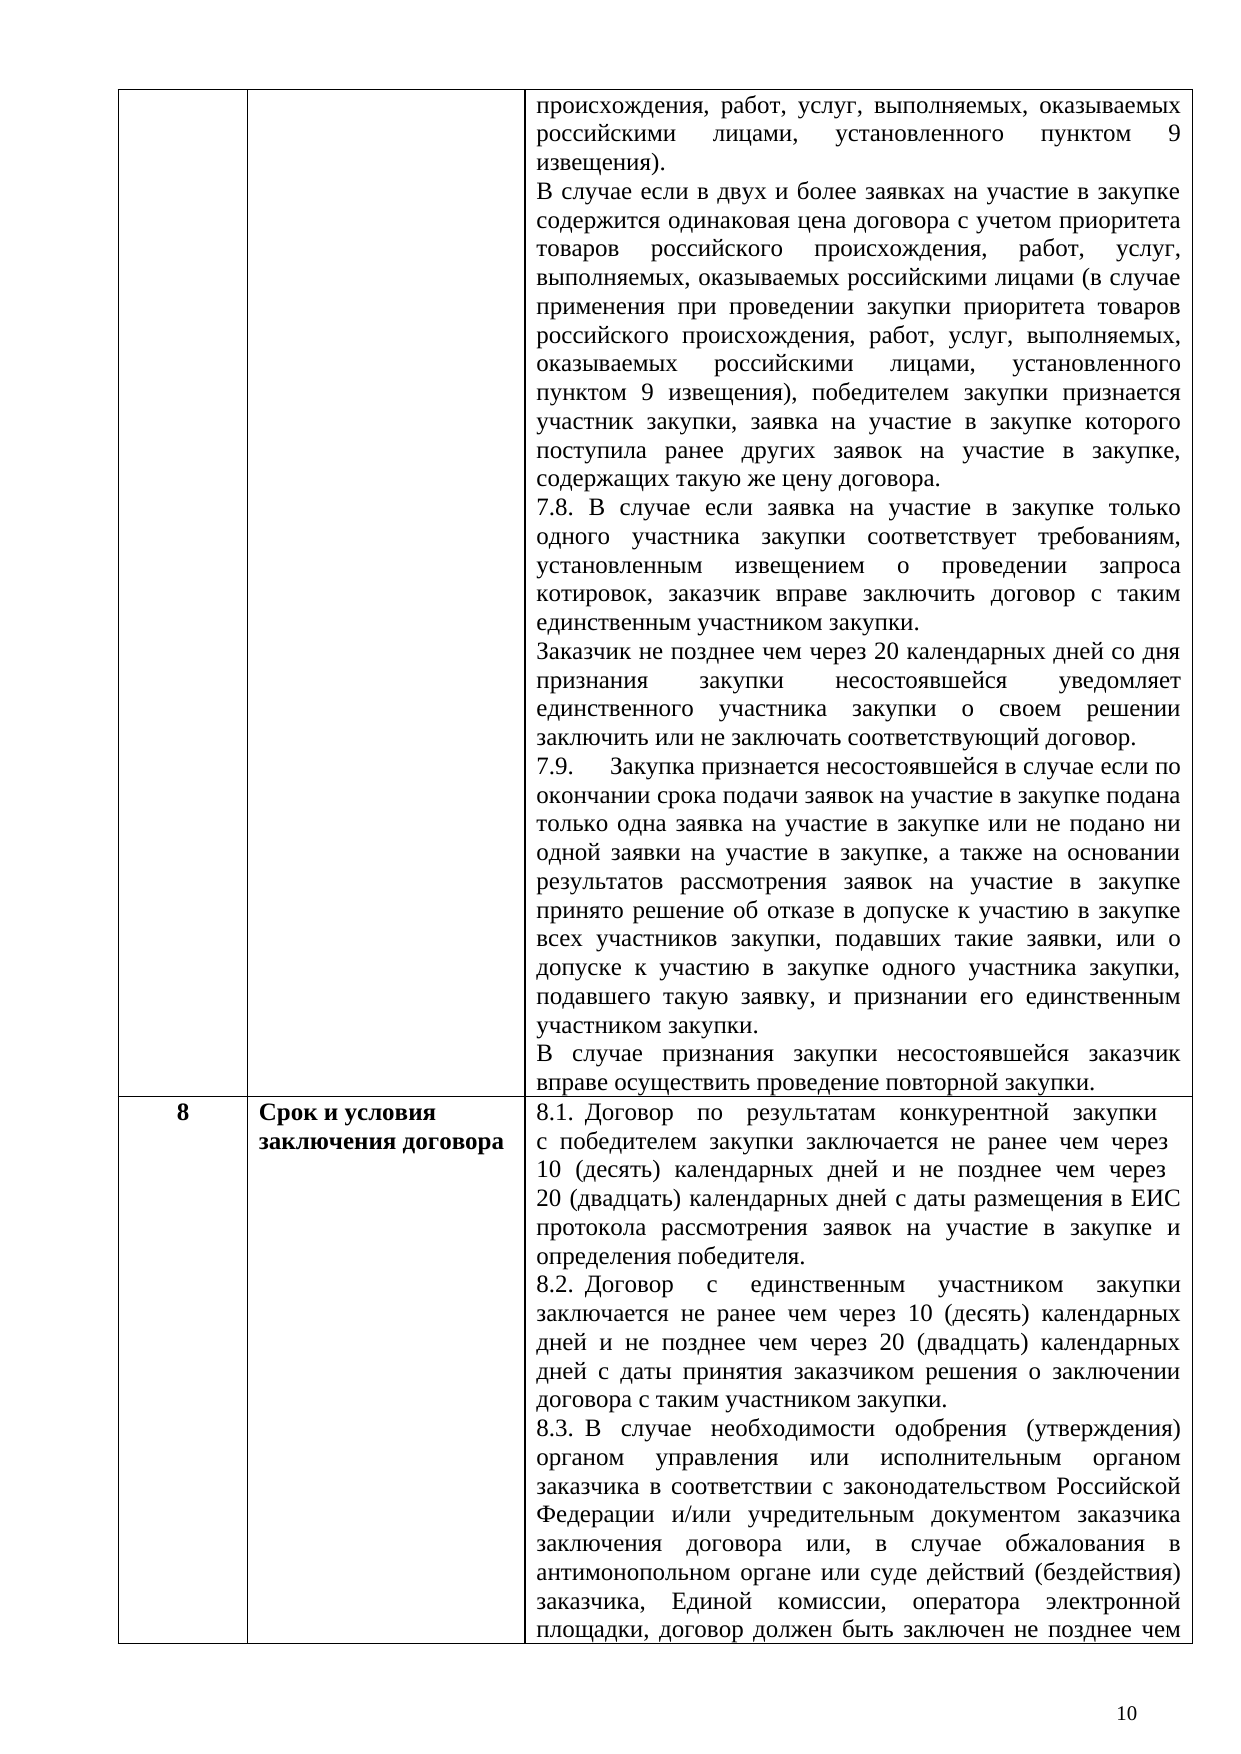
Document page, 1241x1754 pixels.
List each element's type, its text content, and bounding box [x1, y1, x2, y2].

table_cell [526, 90, 1192, 1096]
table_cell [248, 90, 524, 1096]
table_cell 8 [119, 1097, 247, 1643]
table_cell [248, 1097, 524, 1643]
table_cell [526, 1097, 1192, 1643]
table_cell 7 [119, 90, 247, 1096]
